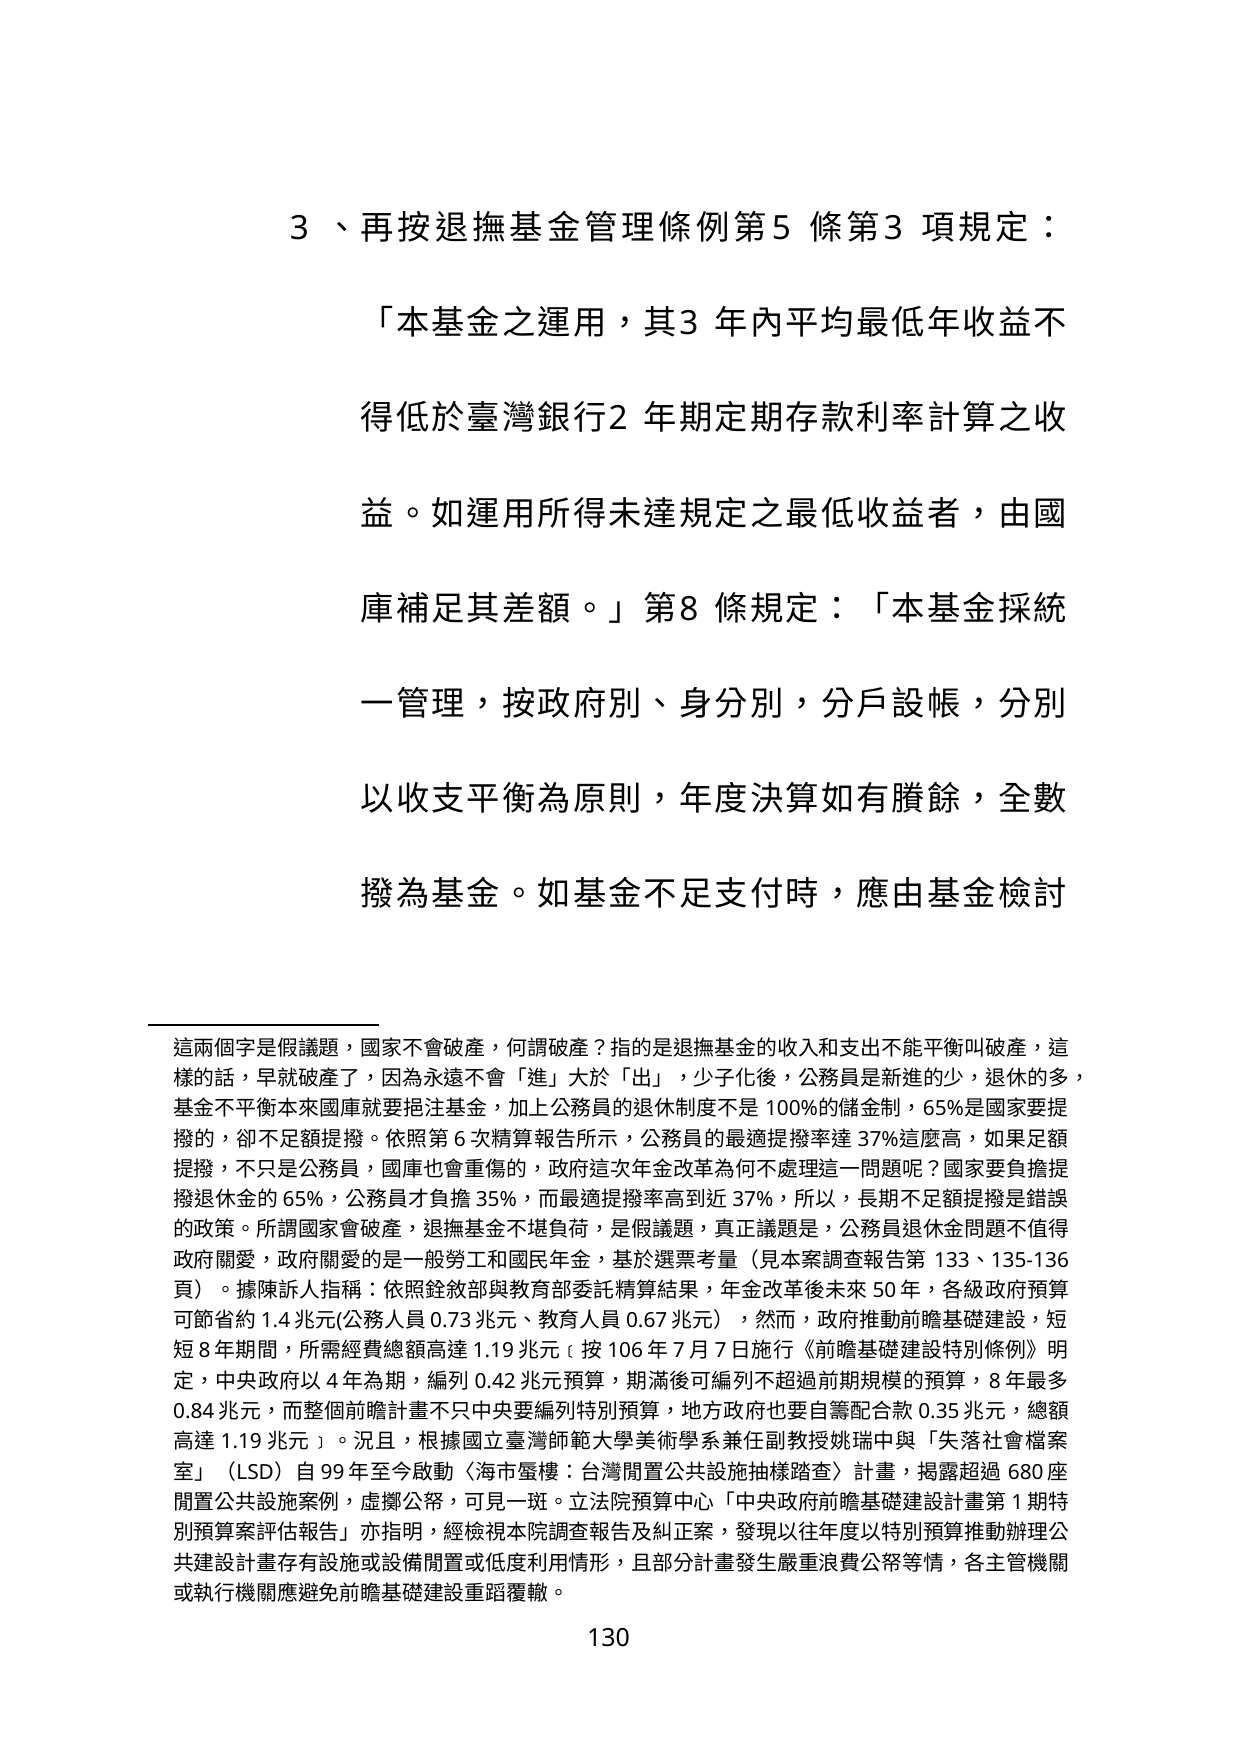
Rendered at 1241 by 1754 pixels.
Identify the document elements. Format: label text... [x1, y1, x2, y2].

subtitle 再按退撫基金管理條例第5條第3項規定：「本基金之運用，其3年內平均最低年收益不得低於臺灣銀行2年期定期存款利率計算之收益。如運用所得未達規定之最低收益者，由國庫補足其差額。」第8條規定：「本基金採統一管理，按政府別、身分別，分戶設帳，分別以收支平衡為原則，年度決算如有賸餘，全數撥為基金。如基金不足支付時，應由基金檢討調整繳費費率，或由政府撥款補助，並由政府負最後支付責任。」退撫基金管理條例施行細則第5條規定：「本條例第3條第1項第4款所稱經政府核定撥交之補助款項，係指下列各款：一、依本條例第5條第3項規定，由國庫撥款補足之差額。二、依本條例第8條規定，基金不足支付時，由政府撥款之補助。三、其他由政府補助之款項。」第17條規定：「本基金財務管理以收支平衡為原則，基金管理會為評估基金財務負擔能力，應實施定期精算，精算頻率採3年1次為原則。每次精算50年。」依據上開法律規定之構成要件，未達規定之最低收益者，應由國庫補足其差額；而基金不足支付時，應採下列手段：（1）調整繳費費率，或（2）政府撥款補助。然查退撫基金自成立以來，因採不足額提撥方式辦理，嗣雖依精算報告建議，4度提高提撥費率，仍距離最適提撥費甚鉅，潛藏負債日益增加，而基金收益不足以彌平收支，發生基金不足支付時，然政府亦未依法辦理撥補作為（本案調查意見五），是政府不遵守退撫基金管理條例違法在先，然以新法改變請領資格，延後月退休金起支年齡、調整退休金計算基準、調降退休所得、取消年資補償金，並規定年金制度定期檢討機制，尤使退休給付債權永成不確定狀態等適用對象與範圍涵蓋已退休與未退休之所有公教人員，然亦僅能延長公教人員退撫基金收支平衡16年或17年，與延後基金免於用罄約20年，對於基金得否永續經營無法解決，其與「適合原則」未盡相符，反肇致公務員整體惶惶不安，破壞公務員制度性保障甚鉅，文官制度將由此崩潰，並非不得依據退撫基金管理條例達成收支平衡，卻以違反法治國原則下之法律不溯及既往原則、信賴保護原則、比例原則、誠信原則、平等原則，並侵害公務員財產權與生存權之方式，達成減輕國家財政負擔目的，顯違反狹義之比例原則，自屬違憲，無庸置疑。 [272, 177, 1069, 939]
